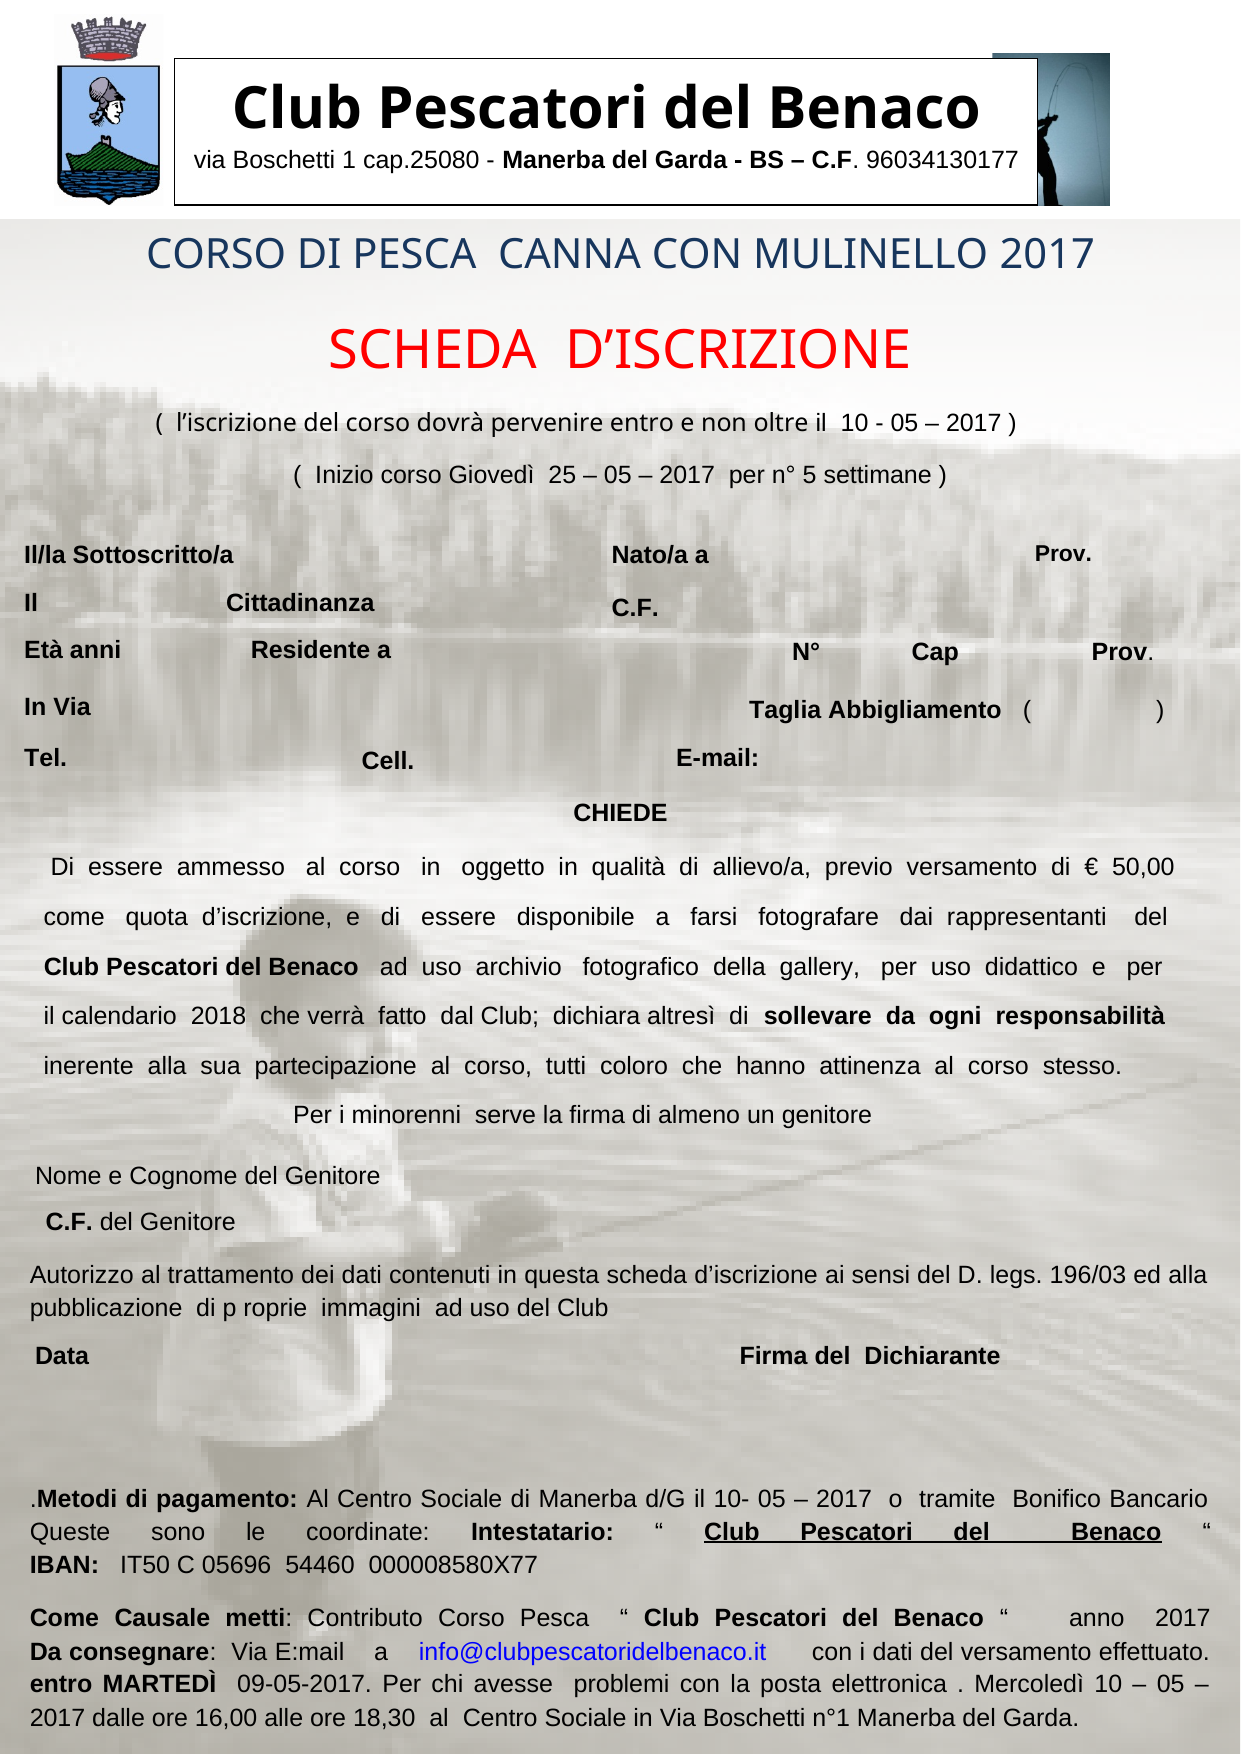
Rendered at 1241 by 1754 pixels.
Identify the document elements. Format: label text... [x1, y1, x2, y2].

text Come Causale metti: Contributo Corso Pesca “ Club Pescatori del Benaco “ anno 2017 Da consegnare: Via E:mail a info@clubpescatoridelbenaco.it con i dati del versamento effettuato. entro MARTEDÌ 09-05-2017. Per chi avesse problemi con la posta elettronica . Mercoledì 10 – 05 – 2017 dalle ore 16,00 alle ore 18,30 al Centro Sociale in Via Boschetti n°1 Manerba del Garda. [29, 1603, 1211, 1731]
text .Metodi di pagamento: Al Centro Sociale di Manerba d/G il 10- 05 – 2017 o tramite Bonifico Bancario Queste sono le coordinate: Intestatario: “ Club Pescatori del Benaco “ IBAN: IT50 C 05696 54460 000008580X77 [29, 1483, 1211, 1578]
text ( Inizio corso Giovedì 25 – 05 – 2017 per n° 5 settimane ) [29, 460, 1211, 489]
text CORSO DI PESCA CANNA CON MULINELLO 2017 [29, 224, 1211, 281]
text Di essere ammesso al corso in oggetto in qualità di allievo/a, previo versamento di € 50,00 [29, 852, 1211, 881]
text Club Pescatori del Benaco ad uso archivio fotografico della gallery, per uso didattico e per [29, 951, 1211, 980]
text come quota d’iscrizione, e di essere disponibile a farsi fotografare dai rappresentanti del [29, 902, 1211, 931]
text Per i minorenni serve la firma di almeno un genitore [29, 1100, 1211, 1129]
picture [992, 53, 1110, 206]
text ( l’iscrizione del corso dovrà pervenire entro e non oltre il 10 - 05 – 2017 ) [29, 405, 1211, 439]
picture [53, 14, 164, 206]
text CHIEDE [29, 798, 1211, 827]
text SCHEDA D’ISCRIZIONE [29, 310, 1211, 384]
text il calendario 2018 che verrà fatto dal Club; dichiara altresì di sollevare da ogni responsabilità [29, 1001, 1211, 1030]
text Autorizzo al trattamento dei dati contenuti in questa scheda d’iscrizione ai sensi del D. legs. 196/03 ed alla pubblicazione di p roprie immagini ad uso del Club [29, 1260, 1211, 1322]
text inerente alla sua partecipazione al corso, tutti coloro che hanno attinenza al corso stesso. [29, 1051, 1211, 1079]
